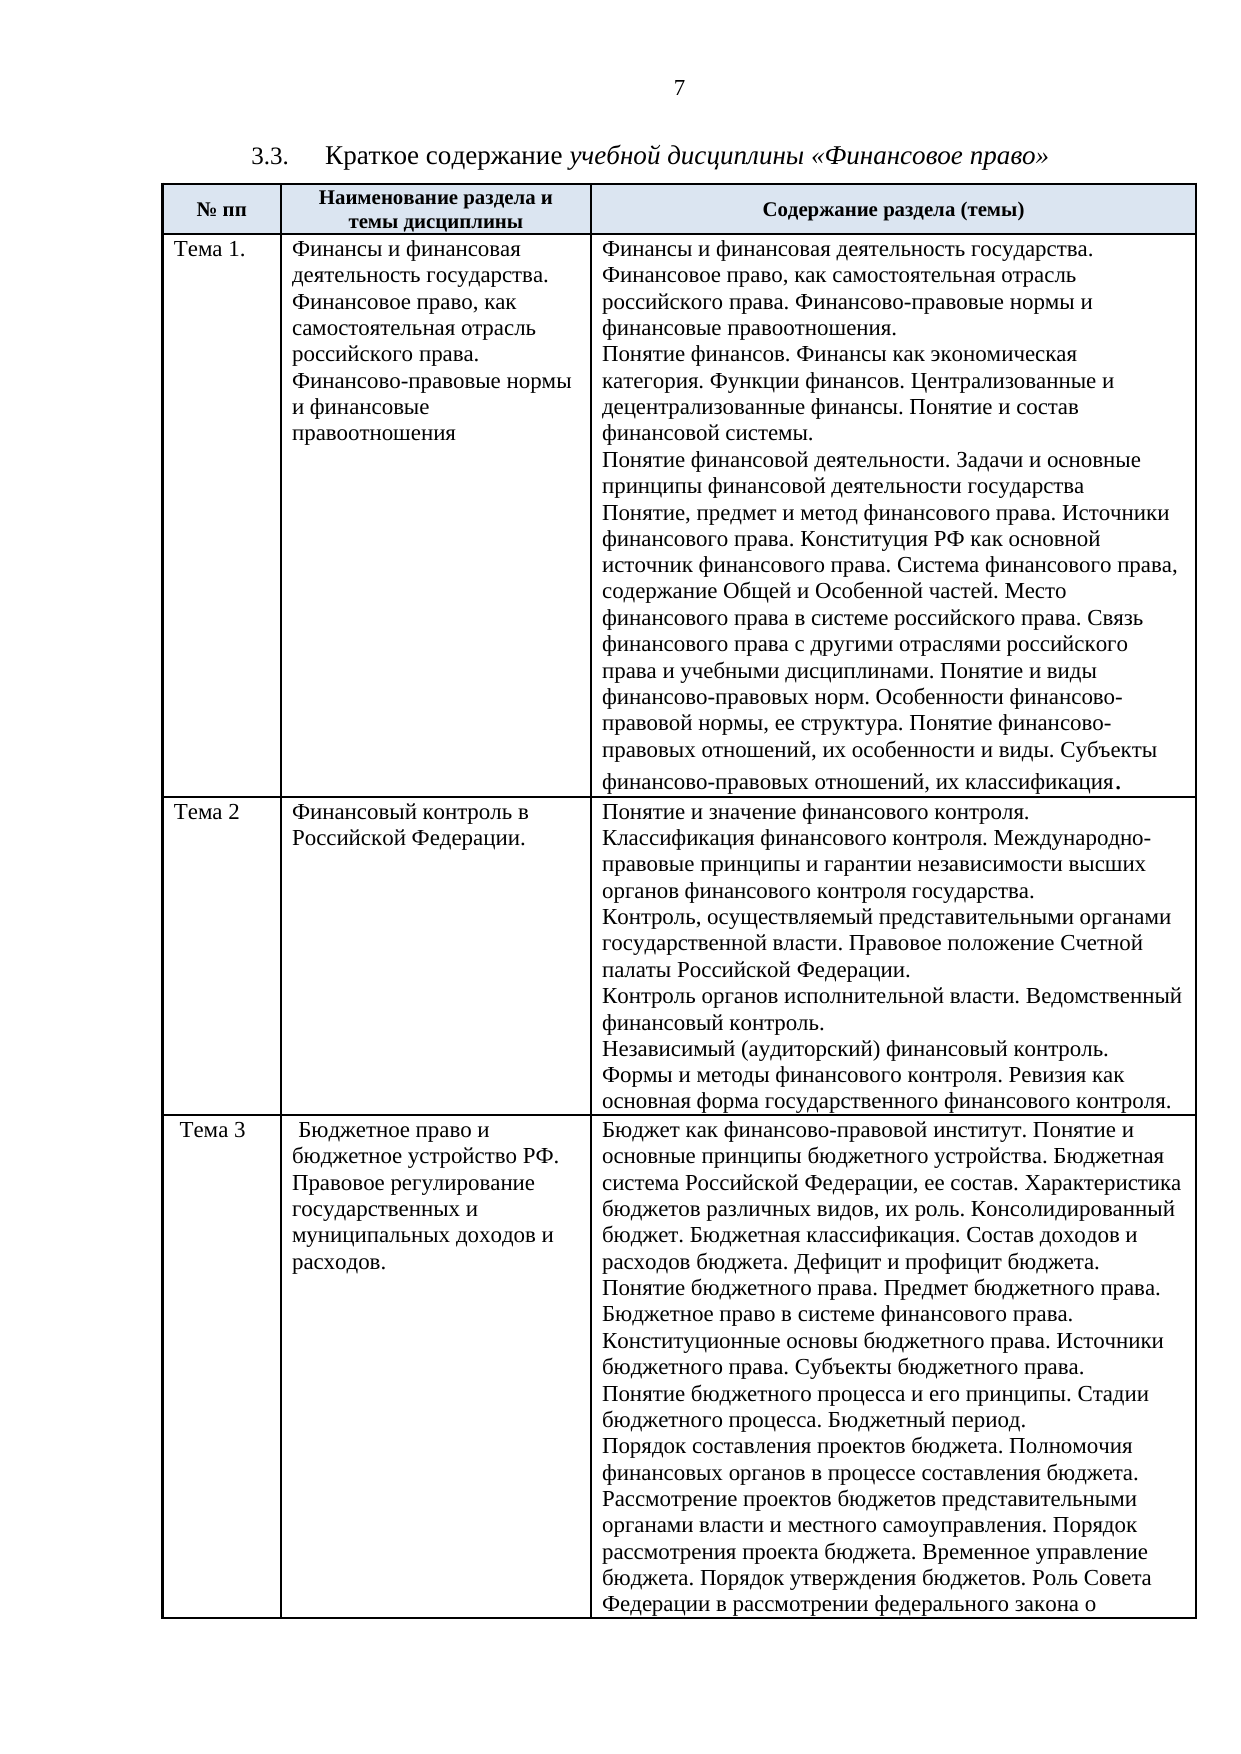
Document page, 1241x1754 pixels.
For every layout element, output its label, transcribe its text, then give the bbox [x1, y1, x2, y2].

table_cell Финансы и финансовая деятельность государства. Финансовое право, как самостоятельная отрасль российского права. Финансово-правовые нормы и финансовые правоотношения. Понятие финансов. Финансы как экономическая категория. Функции финансов. Централизованные и децентрализованные финансы. Понятие и состав финансовой системы. Понятие финансовой деятельности. Задачи и основные принципы финансовой деятельности государства Понятие, предмет и метод финансового права. Источники финансового права. Конституция РФ как основной источник финансового права. Система финансового права, содержание Общей и Особенной частей. Место финансового права в системе российского права. Связь финансового права с другими отраслями российского права и учебными дисциплинами. Понятие и виды финансово-правовых норм. Особенности финансово-правовой нормы, ее структура. Понятие финансово-правовых отношений, их особенности и виды. Субъекты финансово-правовых отношений, их классификация. [592, 235, 1195, 796]
table_cell Тема 3 [164, 1116, 280, 1617]
table_header Наименование раздела и темы дисциплины [282, 185, 590, 233]
table_cell Тема 2 [164, 798, 280, 1114]
table_cell Финансовый контроль в Российской Федерации. [282, 798, 590, 1114]
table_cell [592, 1116, 1195, 1617]
table_cell Финансы и финансовая деятельность государства. Финансовое право, как самостоятельная отрасль российского права. Финансово-правовые нормы и финансовые правоотношения [282, 235, 590, 796]
subtitle Краткое содержание учебной дисциплины «Финансовое право» [251, 139, 1181, 170]
table_cell Понятие и значение финансового контроля. Классификация финансового контроля. Международно-правовые принципы и гарантии независимости высших органов финансового контроля государства. Контроль, осуществляемый представительными органами государственной власти. Правовое положение Счетной палаты Российской Федерации. Контроль органов исполнительной власти. Ведомственный финансовый контроль. Независимый (аудиторский) финансовый контроль. Формы и методы финансового контроля. Ревизия как основная форма государственного финансового контроля. [592, 798, 1195, 1114]
table_cell Тема 1. [164, 235, 280, 796]
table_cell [282, 1116, 590, 1617]
table_header Содержание раздела (темы) [592, 185, 1195, 233]
table_header № пп [164, 185, 280, 233]
